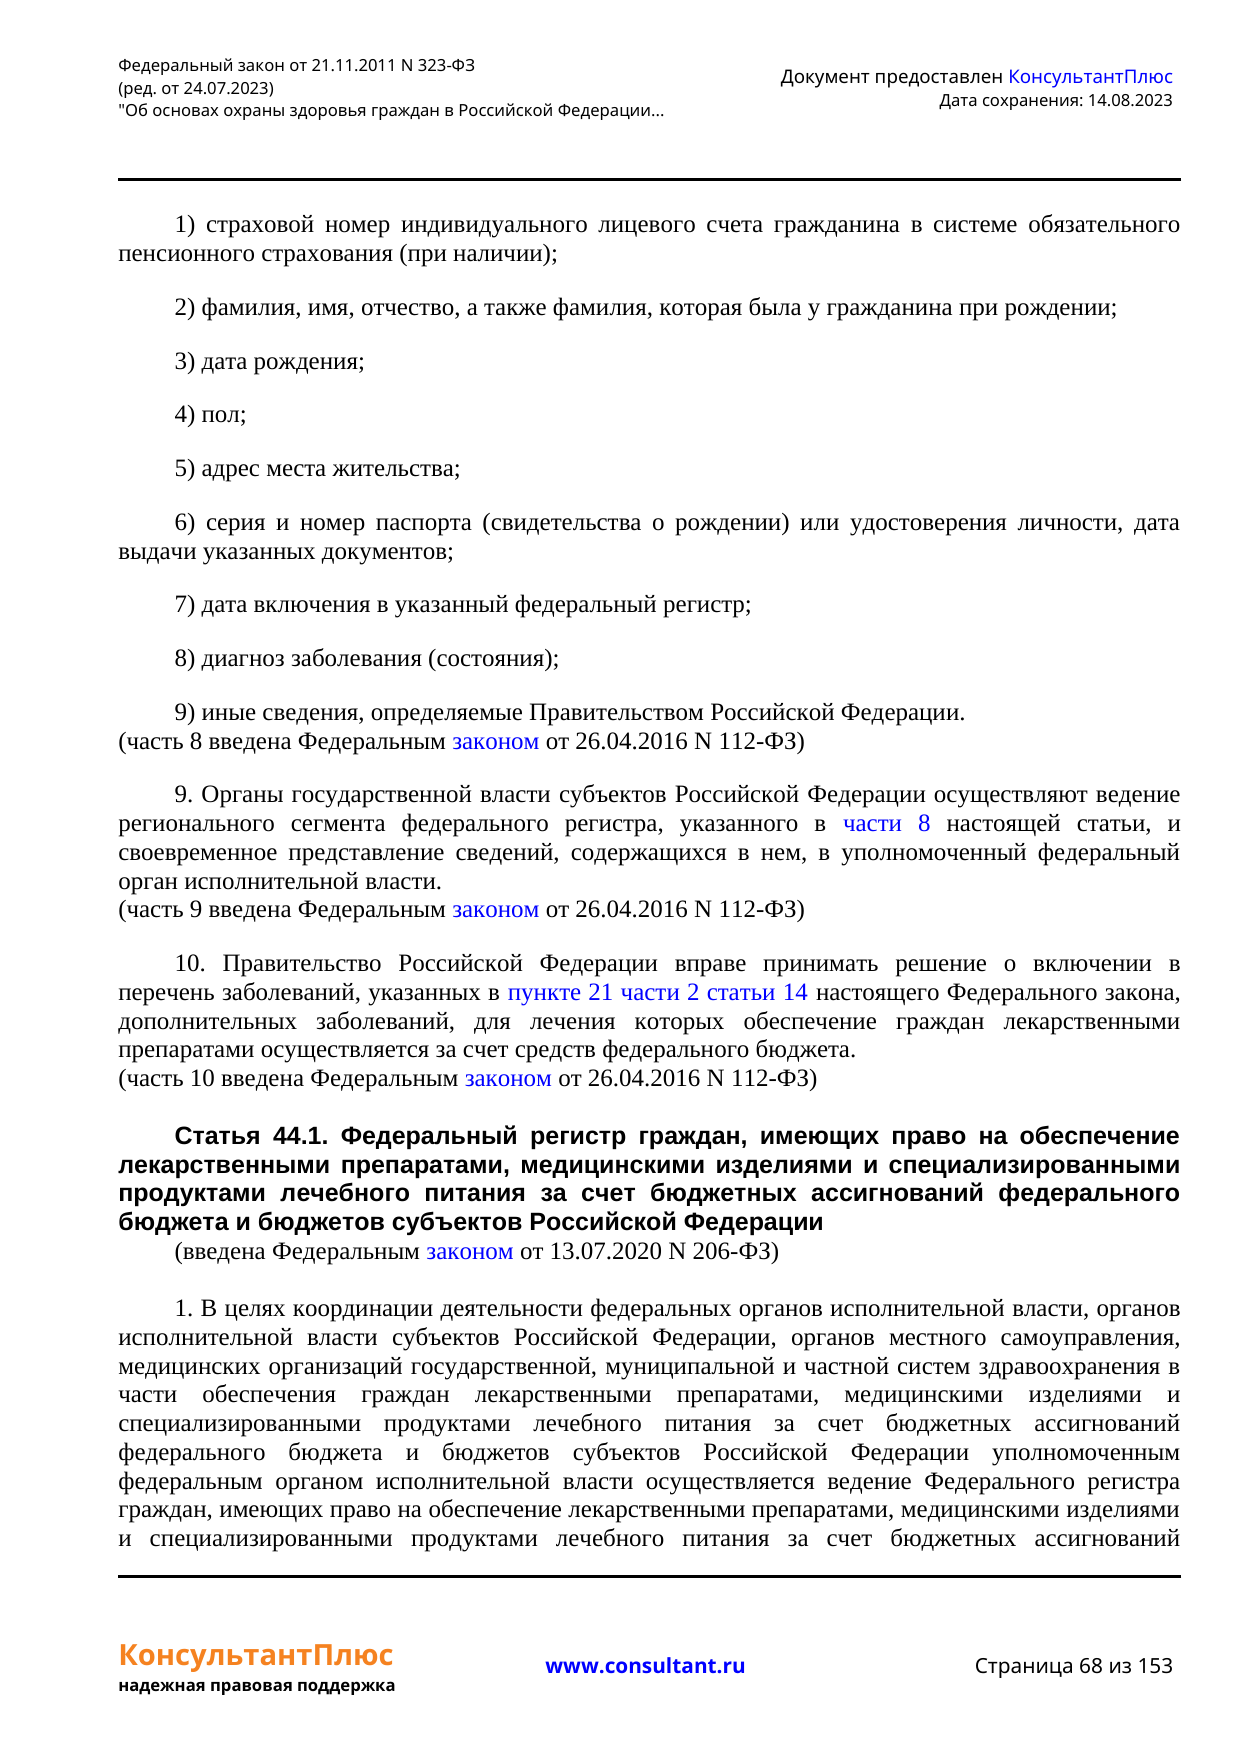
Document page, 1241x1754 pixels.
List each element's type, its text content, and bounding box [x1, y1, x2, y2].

text 4) пол; [118, 399, 1181, 428]
text 1) страховой номер индивидуального лицевого счета гражданина в системе обязательного пенсионного страхования (при наличии); [118, 209, 1181, 267]
text 9) иные сведения, определяемые Правительством Российской Федерации. [118, 697, 1181, 726]
text 10. Правительство Российской Федерации вправе принимать решение о включении в перечень заболеваний, указанных в пункте 21 части 2 статьи 14 настоящего Федерального закона, дополнительных заболеваний, для лечения которых обеспечение граждан лекарственными препаратами осуществляется за счет средств федерального бюджета. [118, 948, 1181, 1063]
text 2) фамилия, имя, отчество, а также фамилия, которая была у гражданина при рождении; [118, 292, 1181, 321]
text 7) дата включения в указанный федеральный регистр; [118, 589, 1181, 618]
text 9. Органы государственной власти субъектов Российской Федерации осуществляют ведение регионального сегмента федерального регистра, указанного в части 8 настоящей статьи, и своевременное представление сведений, содержащихся в нем, в уполномоченный федеральный орган исполнительной власти. [118, 779, 1181, 894]
text (введена Федеральным законом от 13.07.2020 N 206-ФЗ) [118, 1236, 1181, 1264]
text (часть 9 введена Федеральным законом от 26.04.2016 N 112-ФЗ) [118, 894, 1181, 923]
text 3) дата рождения; [118, 346, 1181, 374]
text 6) серия и номер паспорта (свидетельства о рождении) или удостоверения личности, дата выдачи указанных документов; [118, 507, 1181, 564]
title Статья 44.1. Федеральный регистр граждан, имеющих право на обеспечение лекарственными препаратами, медицинскими изделиями и специализированными продуктами лечебного питания за счет бюджетных ассигнований федерального бюджета и бюджетов субъектов Российской Федерации [118, 1121, 1181, 1236]
text 8) диагноз заболевания (состояния); [118, 643, 1181, 672]
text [118, 1293, 1181, 1552]
text 5) адрес места жительства; [118, 453, 1181, 482]
text (часть 10 введена Федеральным законом от 26.04.2016 N 112-ФЗ) [118, 1063, 1181, 1092]
text (часть 8 введена Федеральным законом от 26.04.2016 N 112-ФЗ) [118, 726, 1181, 754]
